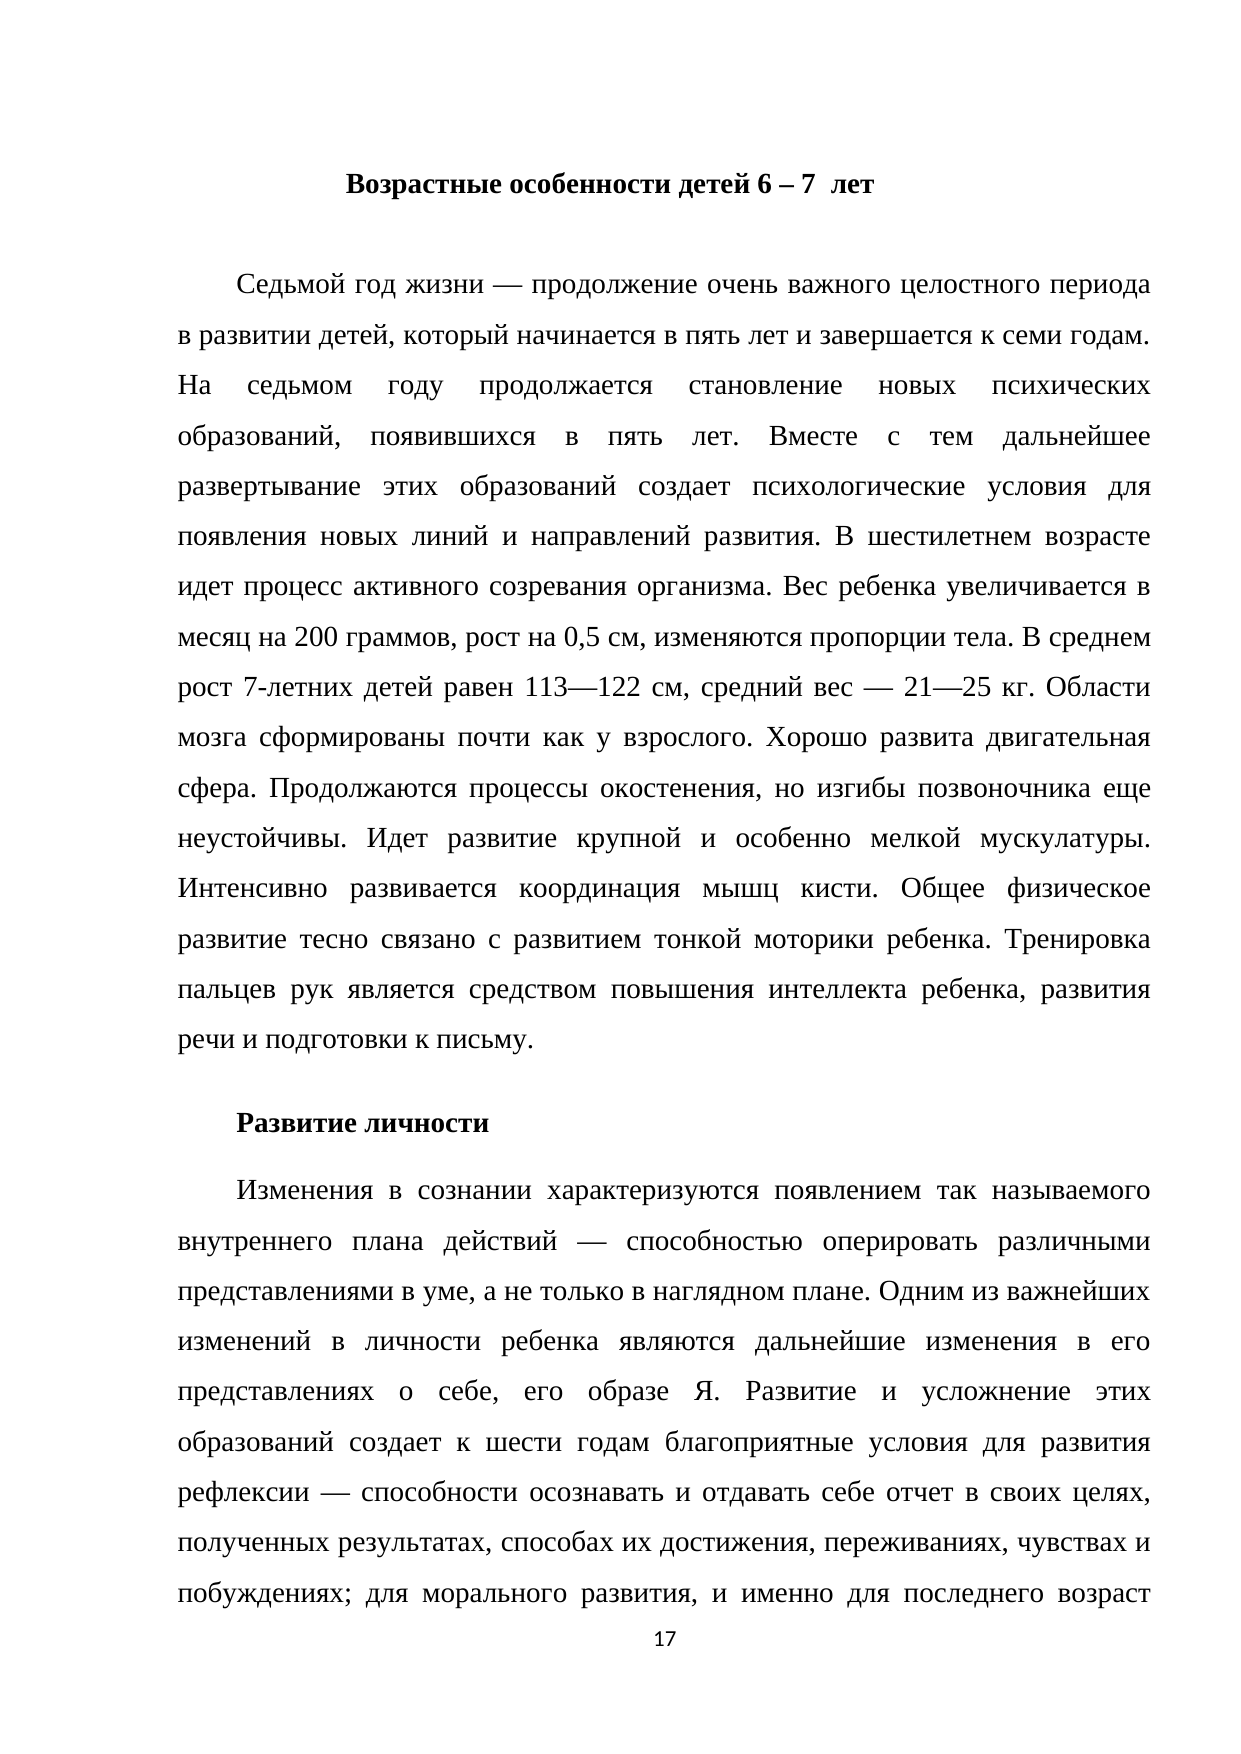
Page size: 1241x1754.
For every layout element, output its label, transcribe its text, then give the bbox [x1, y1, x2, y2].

text Седьмой год жизни — продолжение очень важного целостного периода в развитии детей, который начинается в пять лет и завершается к семи годам. На седьмом году продолжается становление новых психических образований, появившихся в пять лет. Вместе с тем дальнейшее развертывание этих образований создает психологические условия для появления новых линий и направлений развития. В шестилетнем возрасте идет процесс активного созревания организма. Вес ребенка увеличивается в месяц на 200 граммов, рост на 0,5 см, изменяются пропорции тела. В среднем рост 7-летних детей равен 113—122 см, средний вес — 21—25 кг. Области мозга сформированы почти как у взрослого. Хорошо развита двигательная сфера. Продолжаются процессы окостенения, но изгибы позвоночника еще неустойчивы. Идет развитие крупной и особенно мелкой мускулатуры. Интенсивно развивается координация мышц кисти. Общее физическое развитие тесно связано с развитием тонкой моторики ребенка. Тренировка пальцев рук является средством повышения интеллекта ребенка, развития речи и подготовки к письму. [177, 267, 1152, 1055]
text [177, 1172, 1152, 1608]
text Развитие личности [177, 1105, 1152, 1139]
text Возрастные особенности детей 6 – 7 лет [177, 166, 1152, 199]
